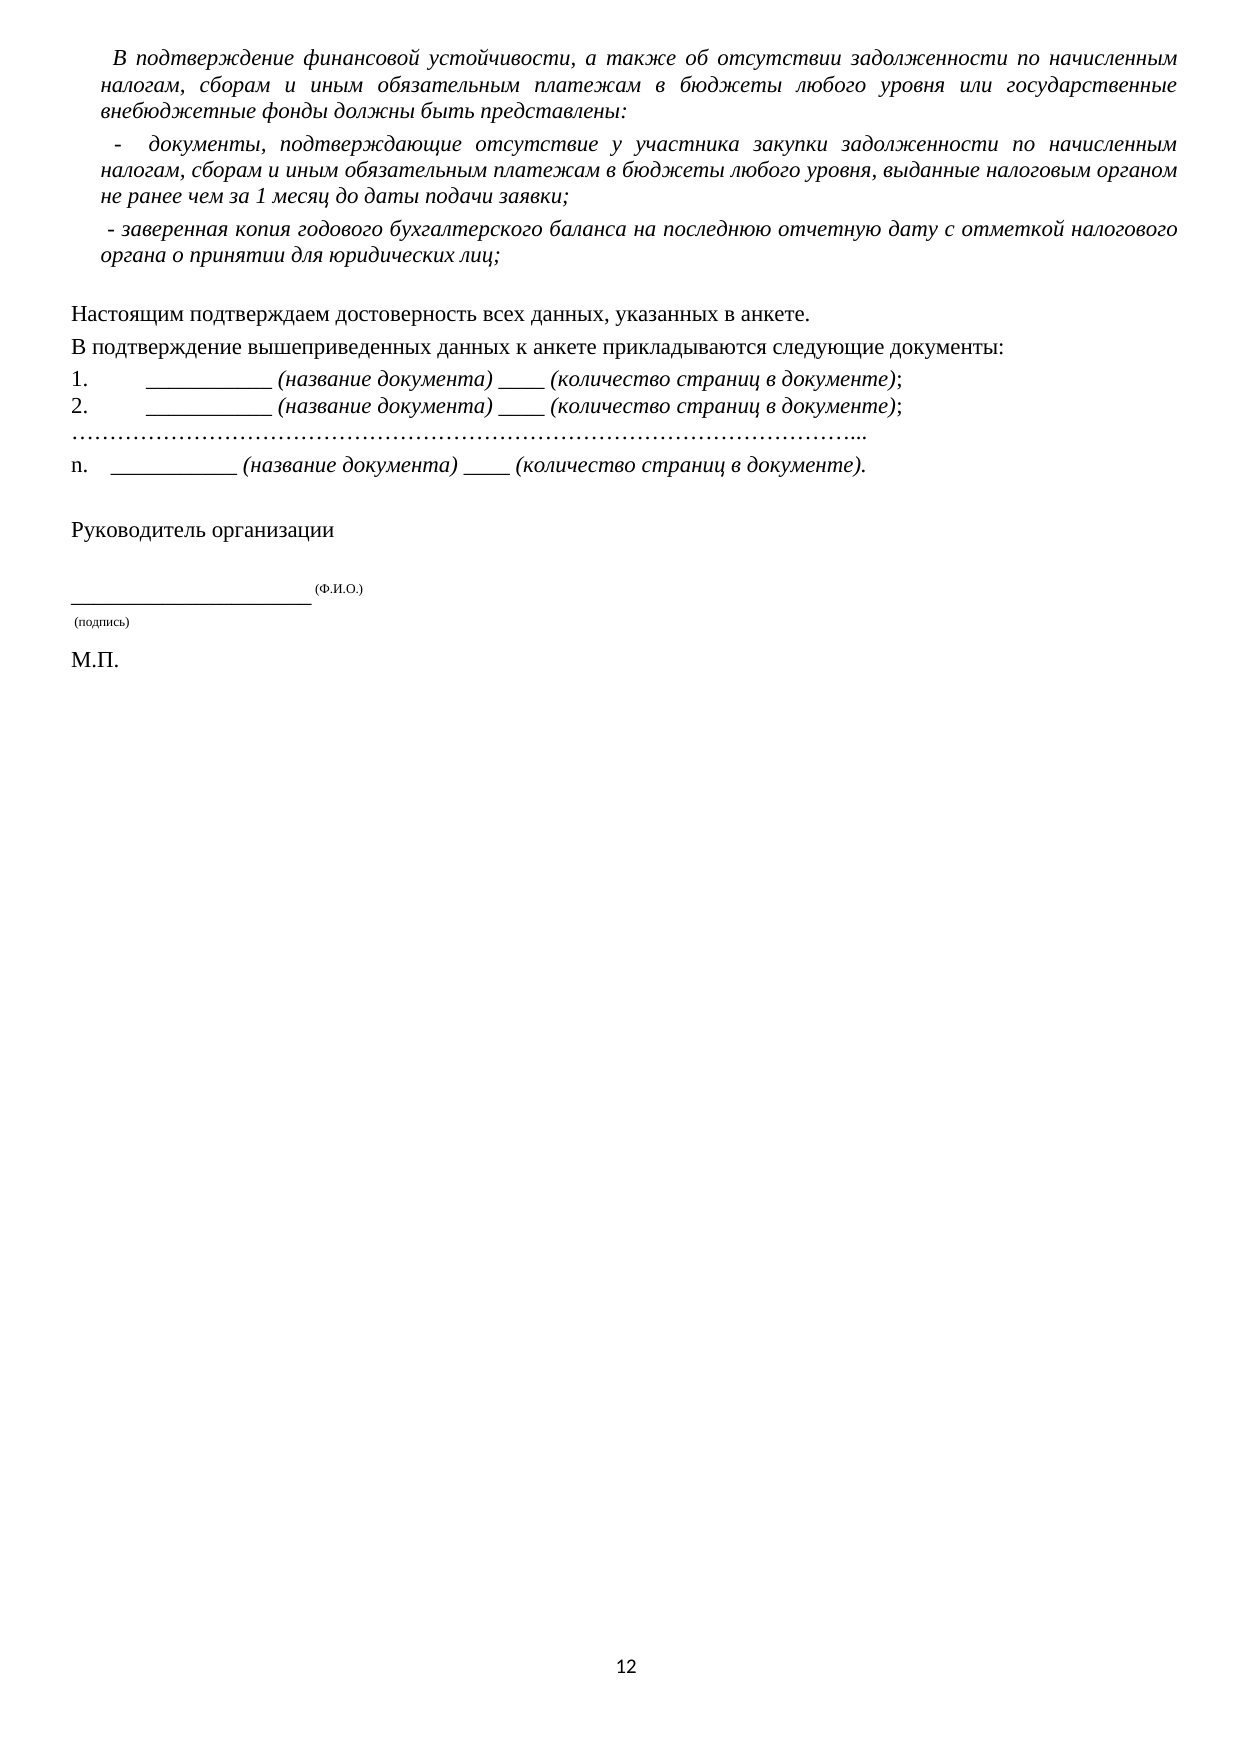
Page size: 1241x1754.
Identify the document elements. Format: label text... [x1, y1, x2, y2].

text (подпись) [71, 614, 1181, 640]
text n. ___________ (название документа) ____ (количество страниц в документе). [71, 451, 1181, 477]
text В подтверждение вышеприведенных данных к анкете прикладываются следующие документы: [71, 333, 1181, 359]
list ___________ (название документа) ____ (количество страниц в документе); [71, 392, 1181, 418]
text - документы, подтверждающие отсутствие у участника закупки задолженности по начисленным налогам, сборам и иным обязательным платежам в бюджеты любого уровня, выданные налоговым органом не ранее чем за 1 месяц до даты подачи заявки; [100, 130, 1181, 209]
text _____________________ (Ф.И.О.) [71, 581, 1181, 608]
text М.П. [71, 646, 1181, 673]
text Руководитель организации [71, 516, 1181, 542]
text Настоящим подтверждаем достоверность всех данных, указанных в анкете. [71, 300, 1181, 327]
text …………………………………………………………………………………………... [71, 418, 1181, 444]
text В подтверждение финансовой устойчивости, а также об отсутствии задолженности по начисленным налогам, сборам и иным обязательным платежам в бюджеты любого уровня или государственные внебюджетные фонды должны быть представлены: [100, 44, 1181, 123]
list ___________ (название документа) ____ (количество страниц в документе); [71, 366, 1181, 392]
text - заверенная копия годового бухгалтерского баланса на последнюю отчетную дату с отметкой налогового органа о принятии для юридических лиц; [100, 215, 1181, 268]
